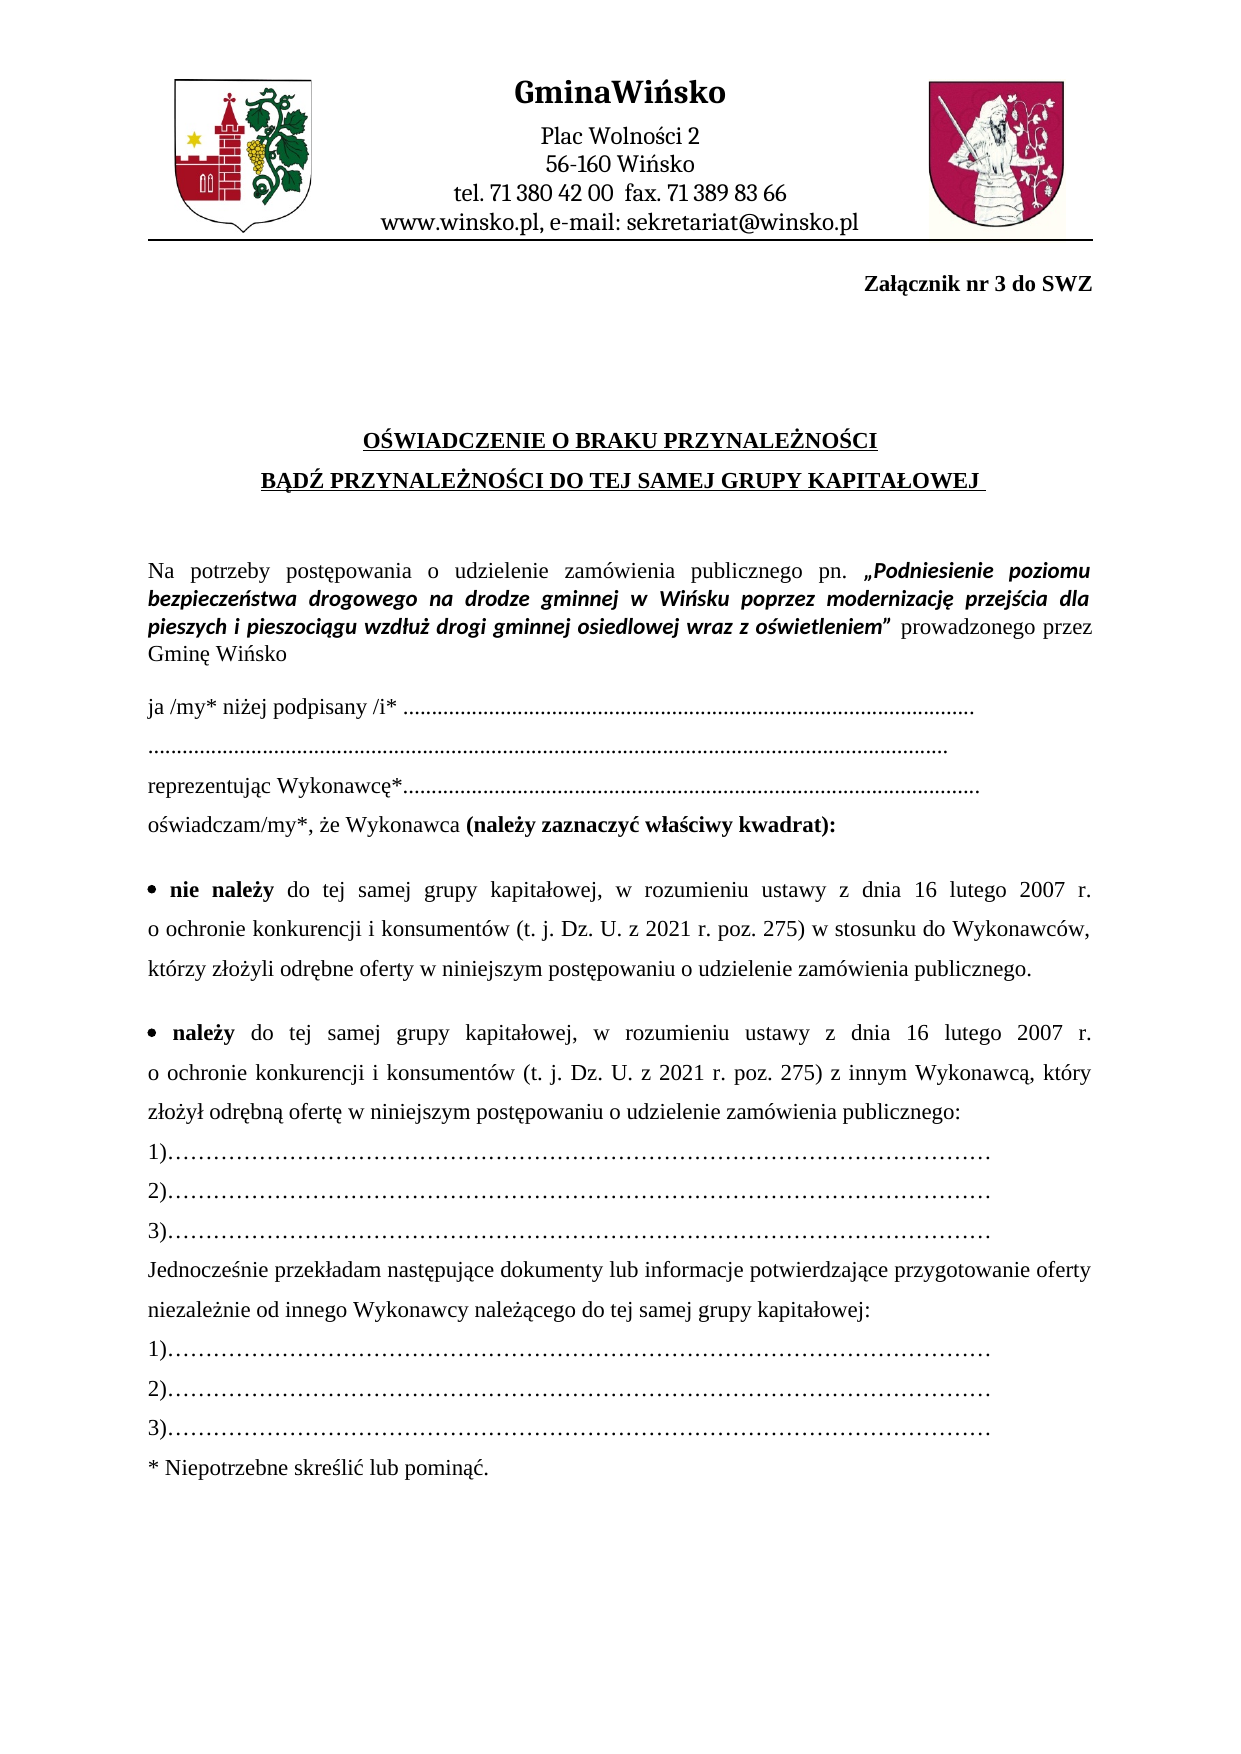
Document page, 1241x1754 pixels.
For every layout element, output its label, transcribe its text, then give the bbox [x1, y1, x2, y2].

text 3)……………………………………………………………………………………………… [148, 1217, 1093, 1243]
text 2)……………………………………………………………………………………………… [148, 1375, 1093, 1401]
text 1)……………………………………………………………………………………………… [148, 1335, 1093, 1362]
text BĄDŹ PRZYNALEŻNOŚCI DO TEJ SAMEJ GRUPY KAPITAŁOWEJ [148, 467, 1093, 493]
text oświadczam/my*, że Wykonawca (należy zaznaczyć właściwy kwadrat): [148, 811, 1093, 838]
picture [174, 79, 312, 233]
text 3)……………………………………………………………………………………………… [148, 1414, 1093, 1441]
text Załącznik nr 3 do SWZ [148, 269, 1093, 296]
text należy do tej samej grupy kapitałowej, w rozumieniu ustawy z dnia 16 lutego 2007 r. o ochronie konkurencji i konsumentów (t. j. Dz. U. z 2021 r. poz. 275) z innym Wykonawcą, który złożył odrębną ofertę w niniejszym postępowaniu o udzielenie zamówienia publicznego: [148, 1019, 1093, 1125]
text 2)……………………………………………………………………………………………… [148, 1177, 1093, 1204]
text * Niepotrzebne skreślić lub pominąć. [148, 1454, 1093, 1480]
text ja /my* niżej podpisany /i* .................................................................................................... [148, 693, 1093, 719]
text reprezentując Wykonawcę*..................................................................................................... [148, 772, 1093, 798]
picture [928, 79, 1066, 239]
text nie należy do tej samej grupy kapitałowej, w rozumieniu ustawy z dnia 16 lutego 2007 r. o ochronie konkurencji i konsumentów (t. j. Dz. U. z 2021 r. poz. 275) w stosunku do Wykonawców, którzy złożyli odrębne oferty w niniejszym postępowaniu o udzielenie zamówienia publicznego. [148, 876, 1093, 981]
text OŚWIADCZENIE O BRAKU PRZYNALEŻNOŚCI [148, 427, 1093, 454]
text ............................................................................................................................................ [148, 732, 1093, 759]
text 1)……………………………………………………………………………………………… [148, 1138, 1093, 1164]
text Jednocześnie przekładam następujące dokumenty lub informacje potwierdzające przygotowanie oferty niezależnie od innego Wykonawcy należącego do tej samej grupy kapitałowej: [148, 1256, 1093, 1322]
text Na potrzeby postępowania o udzielenie zamówienia publicznego pn. „Podniesienie poziomu bezpieczeństwa drogowego na drodze gminnej w Wińsku poprzez modernizację przejścia dla pieszych i pieszociągu wzdłuż drogi gminnej osiedlowej wraz z oświetleniem” prowadzonego przez Gminę Wińsko [148, 556, 1093, 667]
